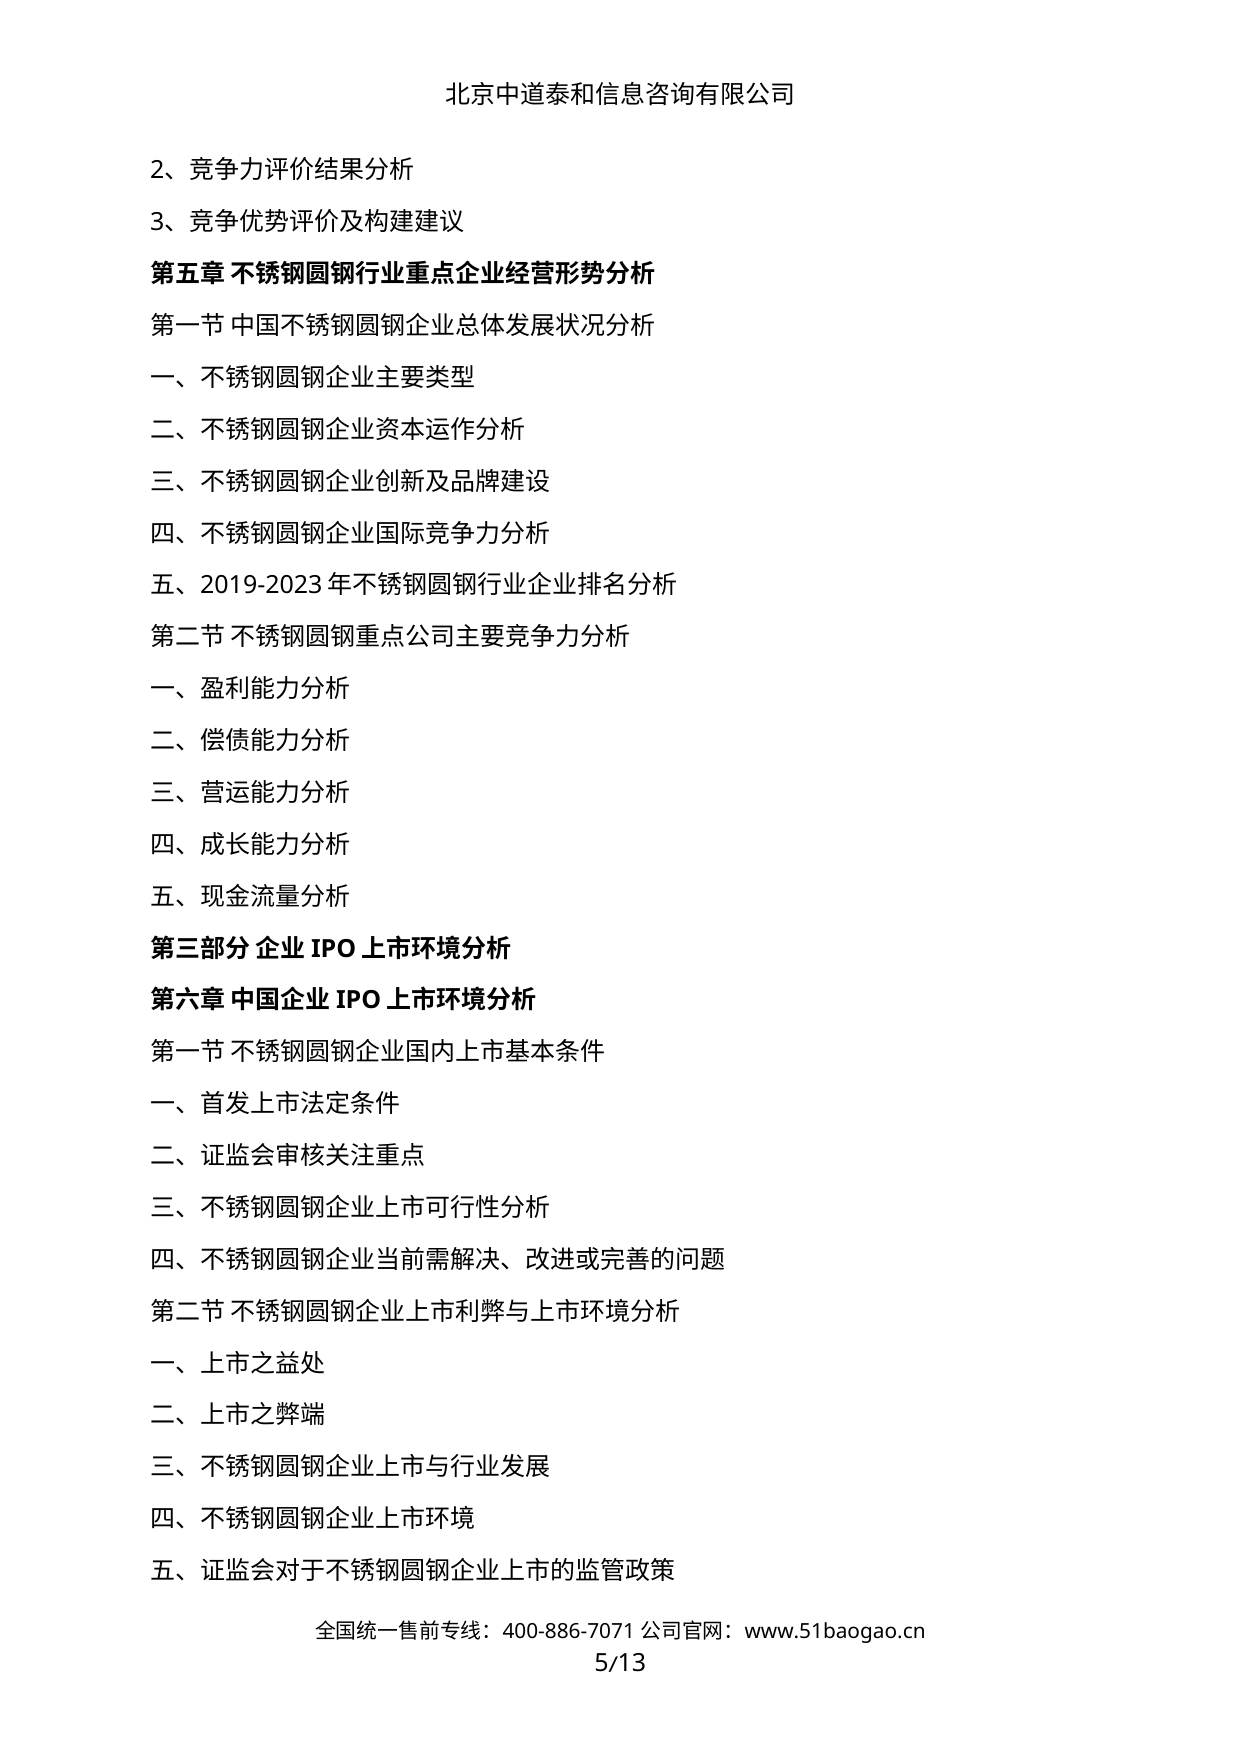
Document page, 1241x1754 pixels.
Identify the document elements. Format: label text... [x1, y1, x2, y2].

text 第三部分 企业IPO上市环境分析 [150, 928, 1090, 964]
text 二、上市之弊端 [150, 1395, 1090, 1431]
text 2、竞争力评价结果分析 [150, 150, 1090, 186]
text 三、不锈钢圆钢企业上市与行业发展 [150, 1447, 1090, 1483]
text 五、证监会对于不锈钢圆钢企业上市的监管政策 [150, 1551, 1090, 1587]
text 第二节 不锈钢圆钢企业上市利弊与上市环境分析 [150, 1291, 1090, 1327]
text 五、现金流量分析 [150, 876, 1090, 912]
text 第六章 中国企业IPO上市环境分析 [150, 980, 1090, 1016]
text 二、偿债能力分析 [150, 721, 1090, 757]
text 3、竞争优势评价及构建建议 [150, 202, 1090, 238]
text 第一节 中国不锈钢圆钢企业总体发展状况分析 [150, 306, 1090, 342]
text 二、不锈钢圆钢企业资本运作分析 [150, 409, 1090, 446]
text 一、首发上市法定条件 [150, 1084, 1090, 1120]
text 四、不锈钢圆钢企业上市环境 [150, 1499, 1090, 1535]
text 三、不锈钢圆钢企业上市可行性分析 [150, 1187, 1090, 1224]
text 五、2019-2023年不锈钢圆钢行业企业排名分析 [150, 565, 1090, 601]
text 四、不锈钢圆钢企业国际竞争力分析 [150, 513, 1090, 549]
text 二、证监会审核关注重点 [150, 1136, 1090, 1172]
text 一、盈利能力分析 [150, 669, 1090, 705]
text 第五章 不锈钢圆钢行业重点企业经营形势分析 [150, 254, 1090, 290]
text 一、上市之益处 [150, 1343, 1090, 1379]
text 一、不锈钢圆钢企业主要类型 [150, 357, 1090, 394]
text 三、营运能力分析 [150, 772, 1090, 809]
text 四、不锈钢圆钢企业当前需解决、改进或完善的问题 [150, 1239, 1090, 1276]
text 三、不锈钢圆钢企业创新及品牌建设 [150, 461, 1090, 497]
text 第二节 不锈钢圆钢重点公司主要竞争力分析 [150, 617, 1090, 653]
text 四、成长能力分析 [150, 824, 1090, 861]
text 第一节 不锈钢圆钢企业国内上市基本条件 [150, 1032, 1090, 1068]
